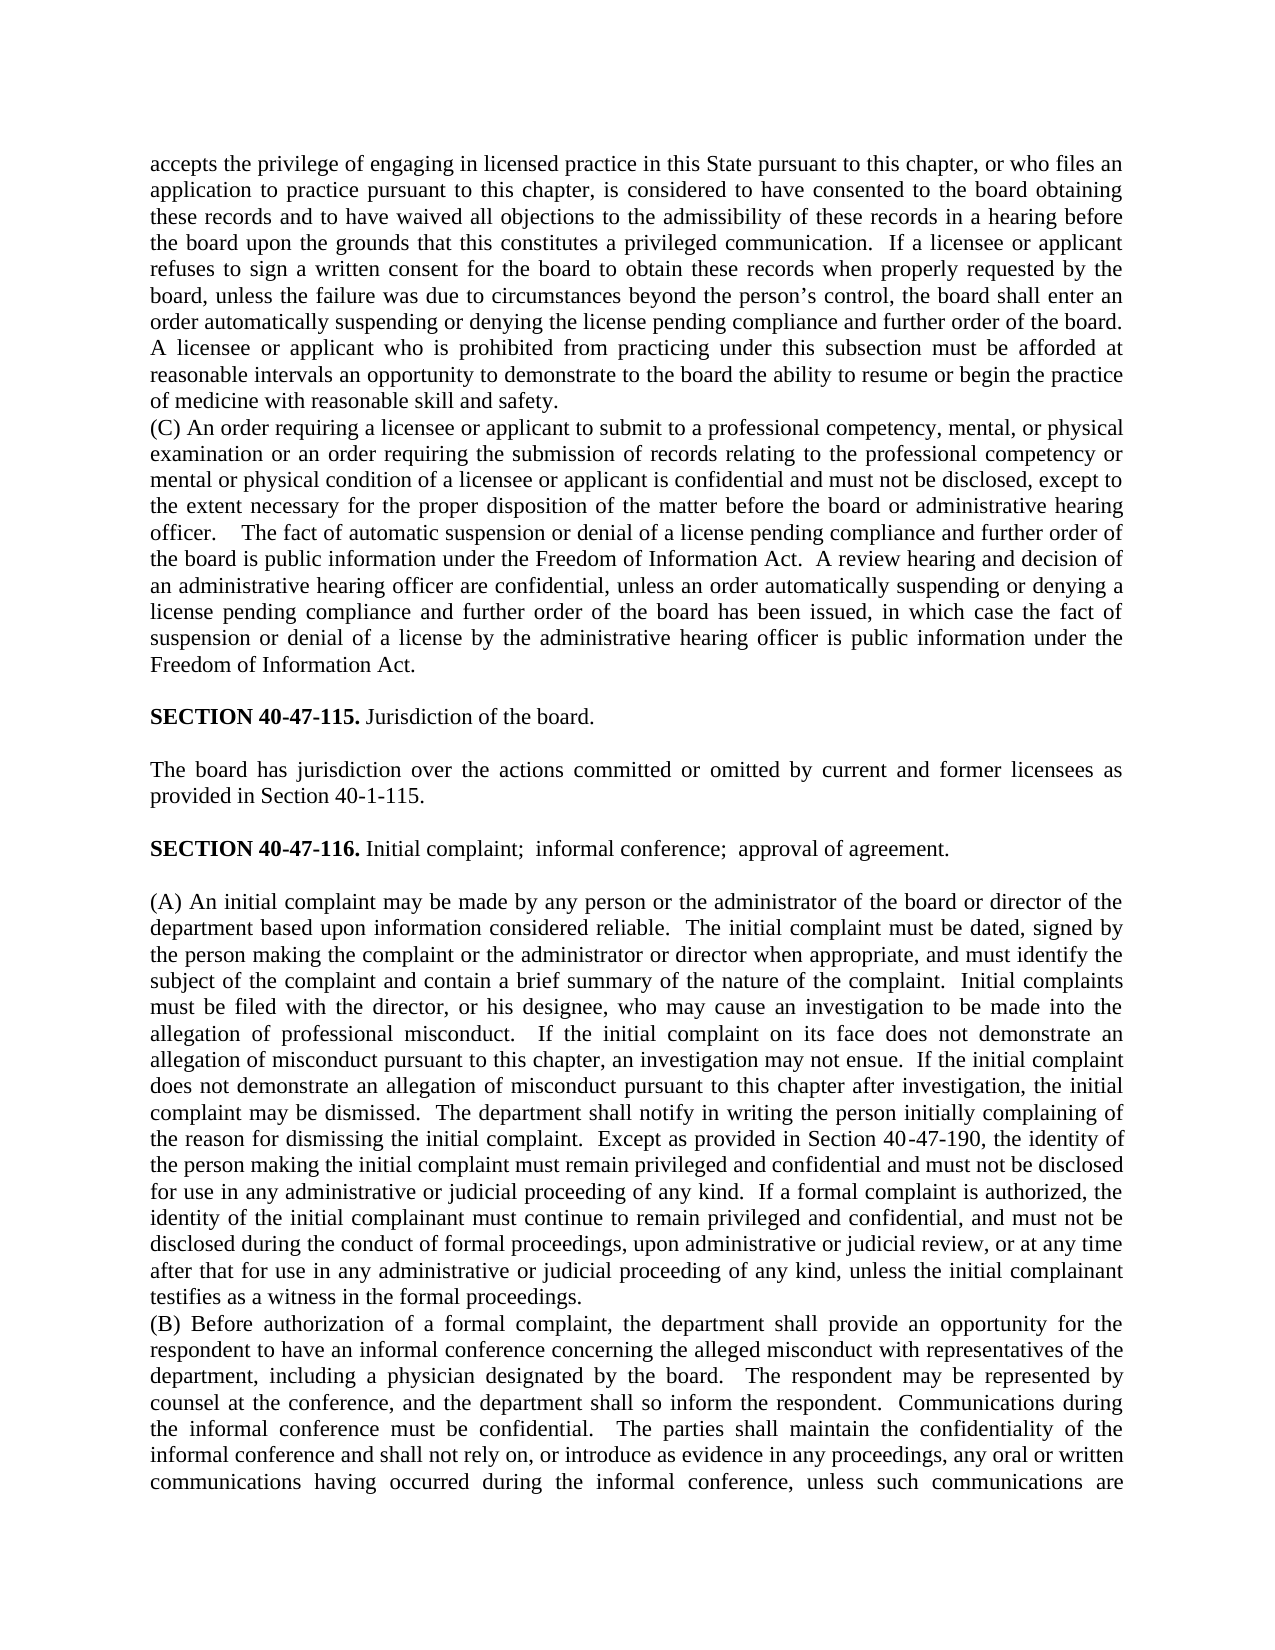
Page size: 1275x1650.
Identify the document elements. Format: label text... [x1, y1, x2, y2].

text SECTION 40-47-116. Initial complaint; informal conference; approval of agreement. [150, 835, 1125, 862]
text The board has jurisdiction over the actions committed or omitted by current and former licensees as provided in Section 40-1-115. [150, 756, 1125, 809]
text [150, 150, 1125, 413]
text (C) An order requiring a licensee or applicant to submit to a professional competency, mental, or physical examination or an order requiring the submission of records relating to the professional competency or mental or physical condition of a licensee or applicant is confidential and must not be disclosed, except to the extent necessary for the proper disposition of the matter before the board or administrative hearing officer. The fact of automatic suspension or denial of a license pending compliance and further order of the board is public information under the Freedom of Information Act. A review hearing and decision of an administrative hearing officer are confidential, unless an order automatically suspending or denying a license pending compliance and further order of the board has been issued, in which case the fact of suspension or denial of a license by the administrative hearing officer is public information under the Freedom of Information Act. [150, 413, 1125, 677]
text (A) An initial complaint may be made by any person or the administrator of the board or director of the department based upon information considered reliable. The initial complaint must be dated, signed by the person making the complaint or the administrator or director when appropriate, and must identify the subject of the complaint and contain a brief summary of the nature of the complaint. Initial complaints must be filed with the director, or his designee, who may cause an investigation to be made into the allegation of professional misconduct. If the initial complaint on its face does not demonstrate an allegation of misconduct pursuant to this chapter, an investigation may not ensue. If the initial complaint does not demonstrate an allegation of misconduct pursuant to this chapter after investigation, the initial complaint may be dismissed. The department shall notify in writing the person initially complaining of the reason for dismissing the initial complaint. Except as provided in Section 40-47-190, the identity of the person making the initial complaint must remain privileged and confidential and must not be disclosed for use in any administrative or judicial proceeding of any kind. If a formal complaint is authorized, the identity of the initial complainant must continue to remain privileged and confidential, and must not be disclosed during the conduct of formal proceedings, upon administrative or judicial review, or at any time after that for use in any administrative or judicial proceeding of any kind, unless the initial complainant testifies as a witness in the formal proceedings. [150, 888, 1125, 1309]
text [150, 1309, 1125, 1494]
text SECTION 40-47-115. Jurisdiction of the board. [150, 703, 1125, 730]
